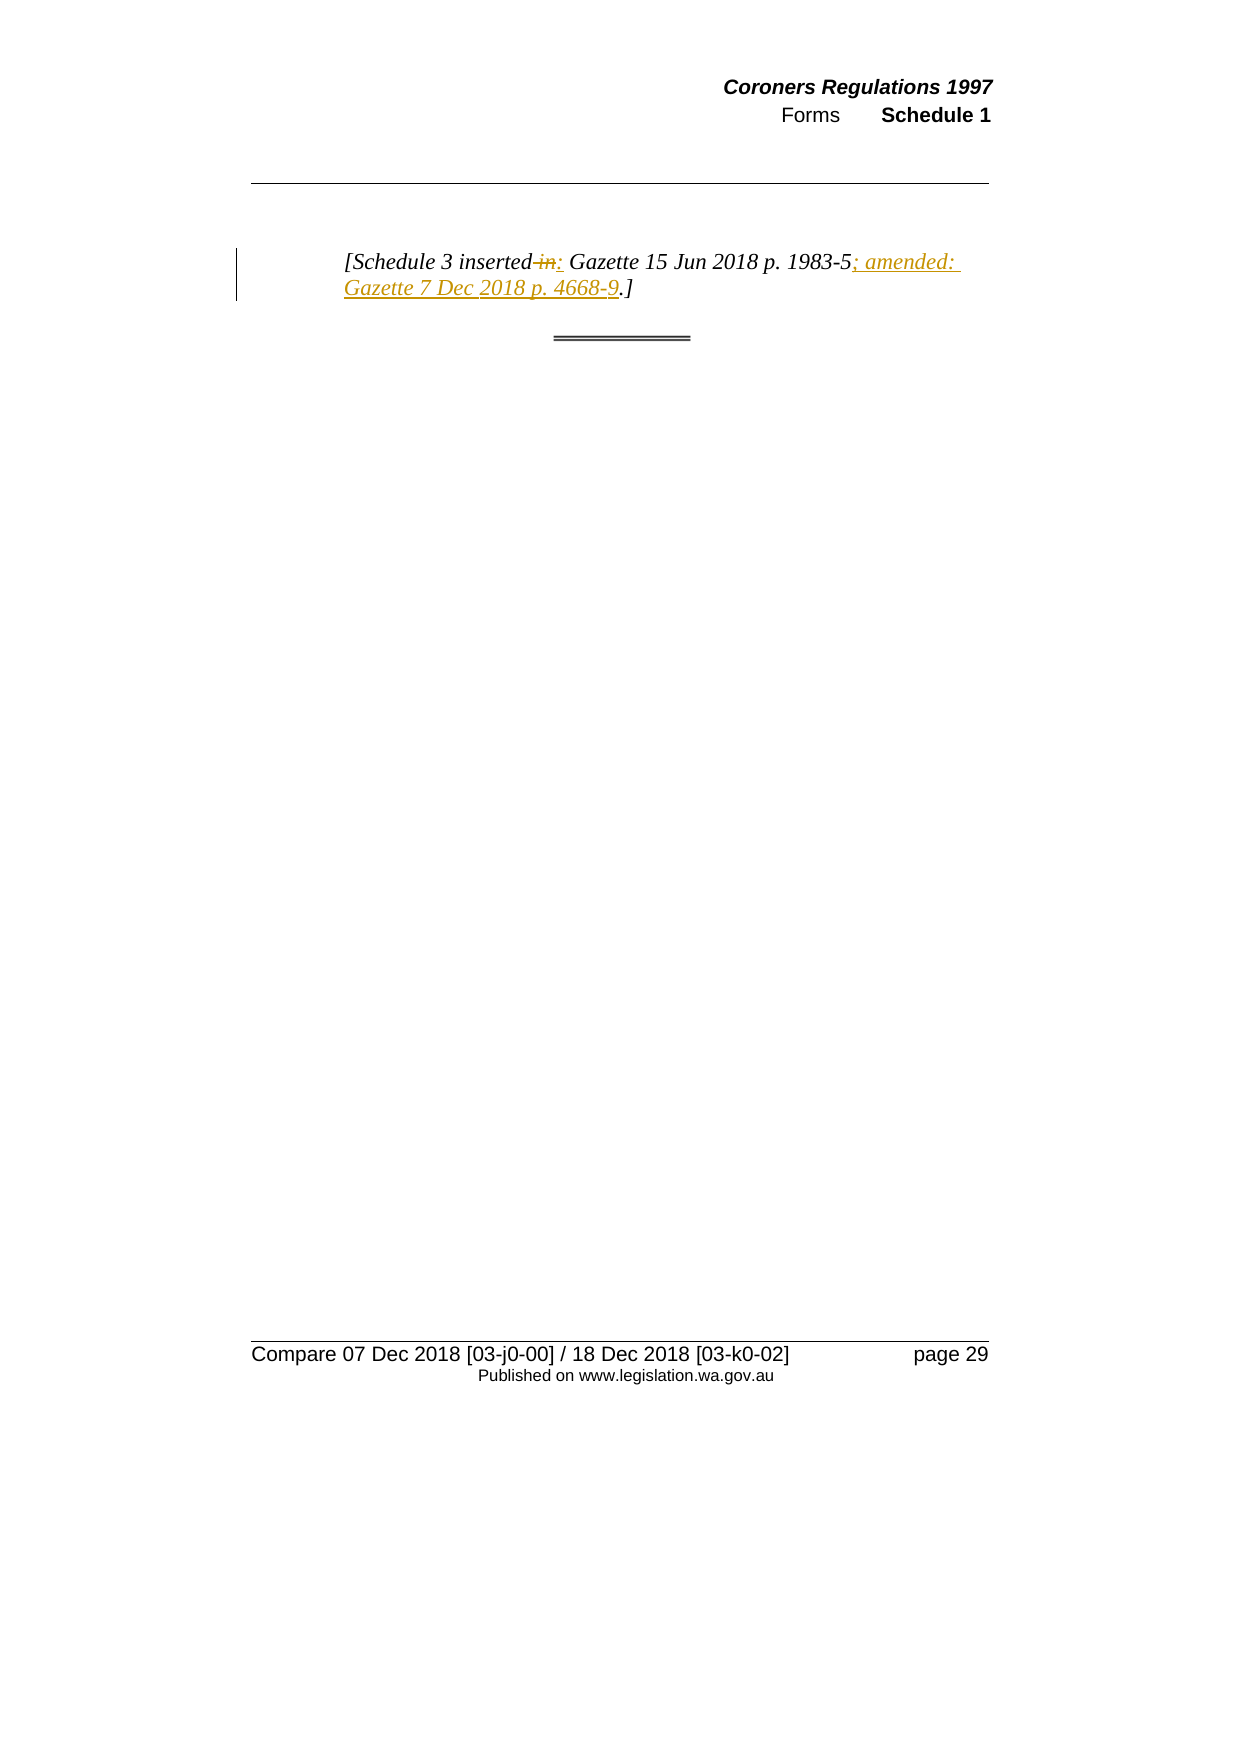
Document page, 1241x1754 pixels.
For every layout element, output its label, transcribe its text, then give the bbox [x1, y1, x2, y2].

picture [543, 325, 697, 354]
text [Schedule 3 inserted Gazette 15 Jun 2018 p. 1983-5.] [251, 248, 989, 301]
